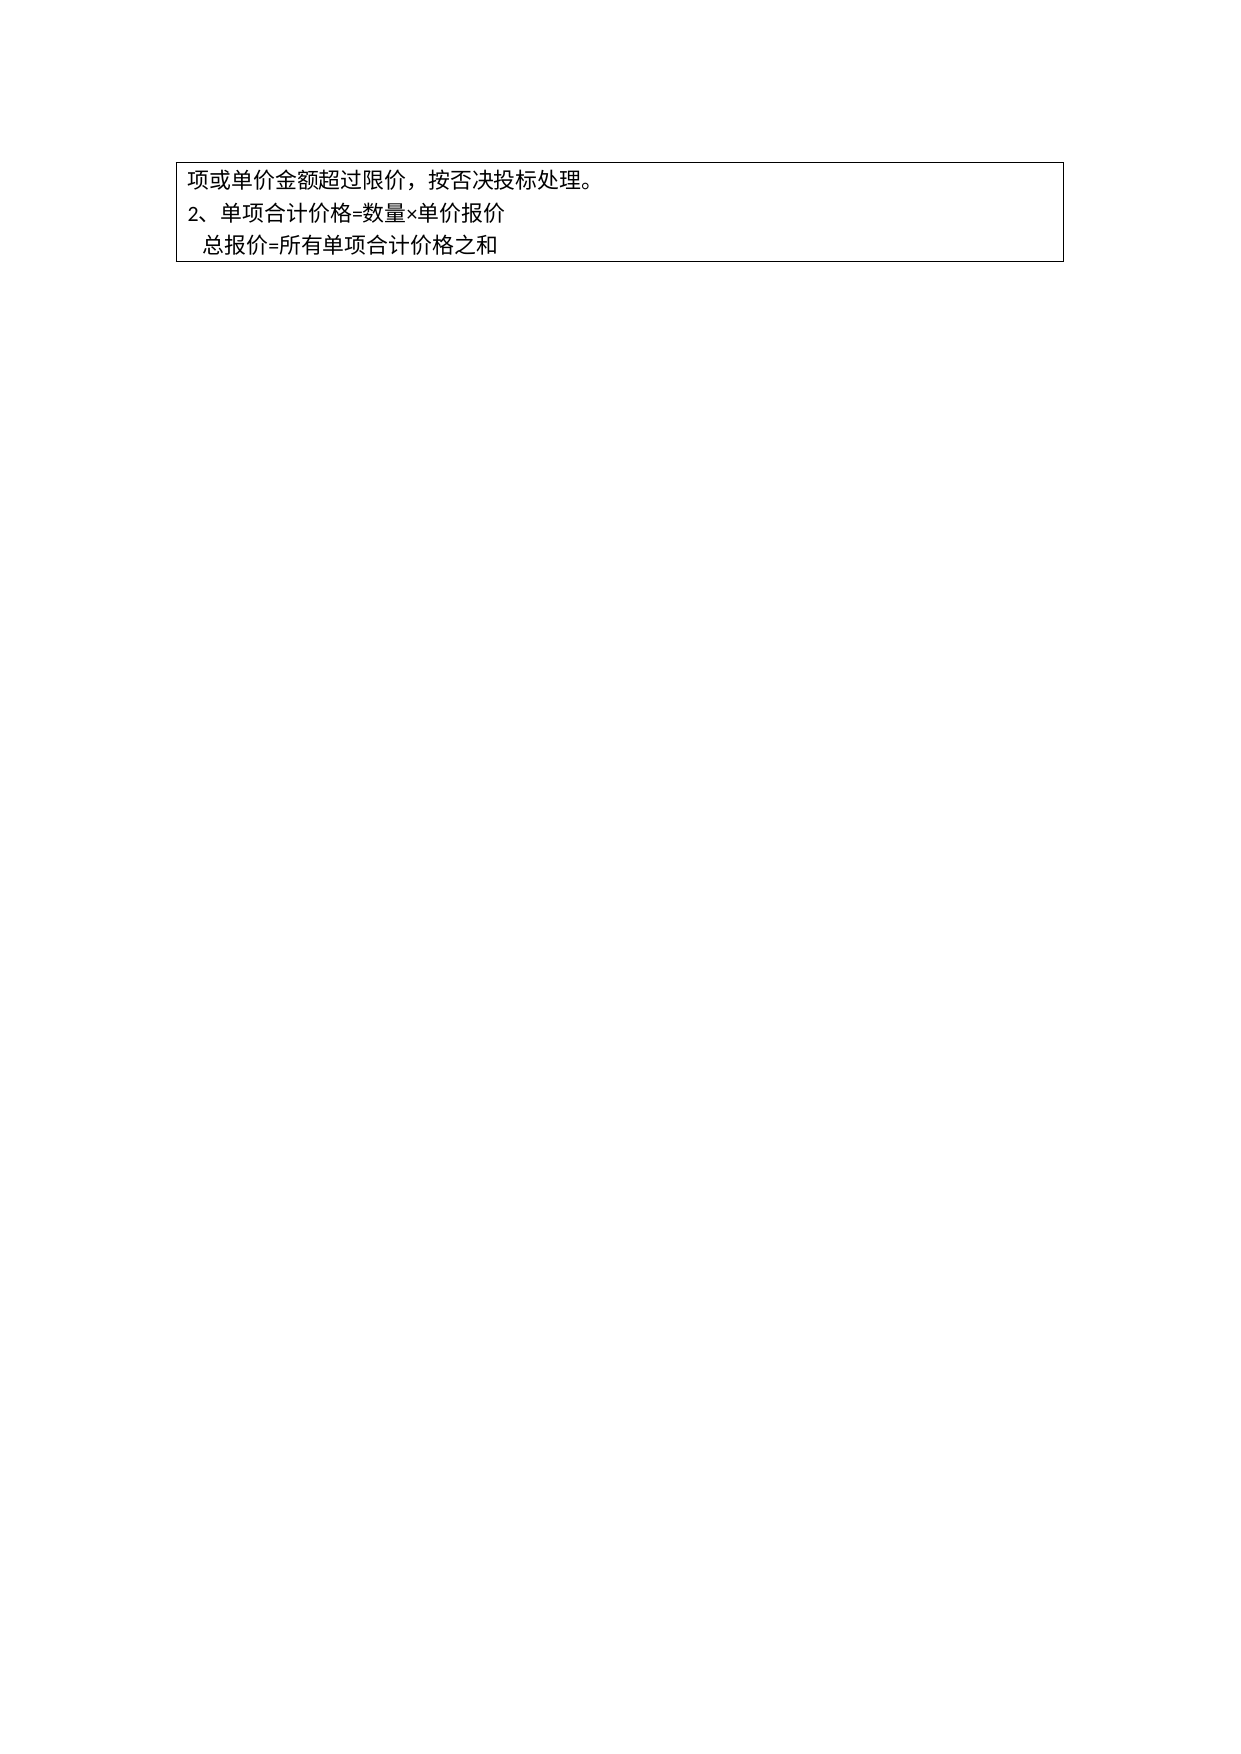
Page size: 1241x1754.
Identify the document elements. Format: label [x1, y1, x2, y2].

table_cell [177, 163, 1063, 261]
